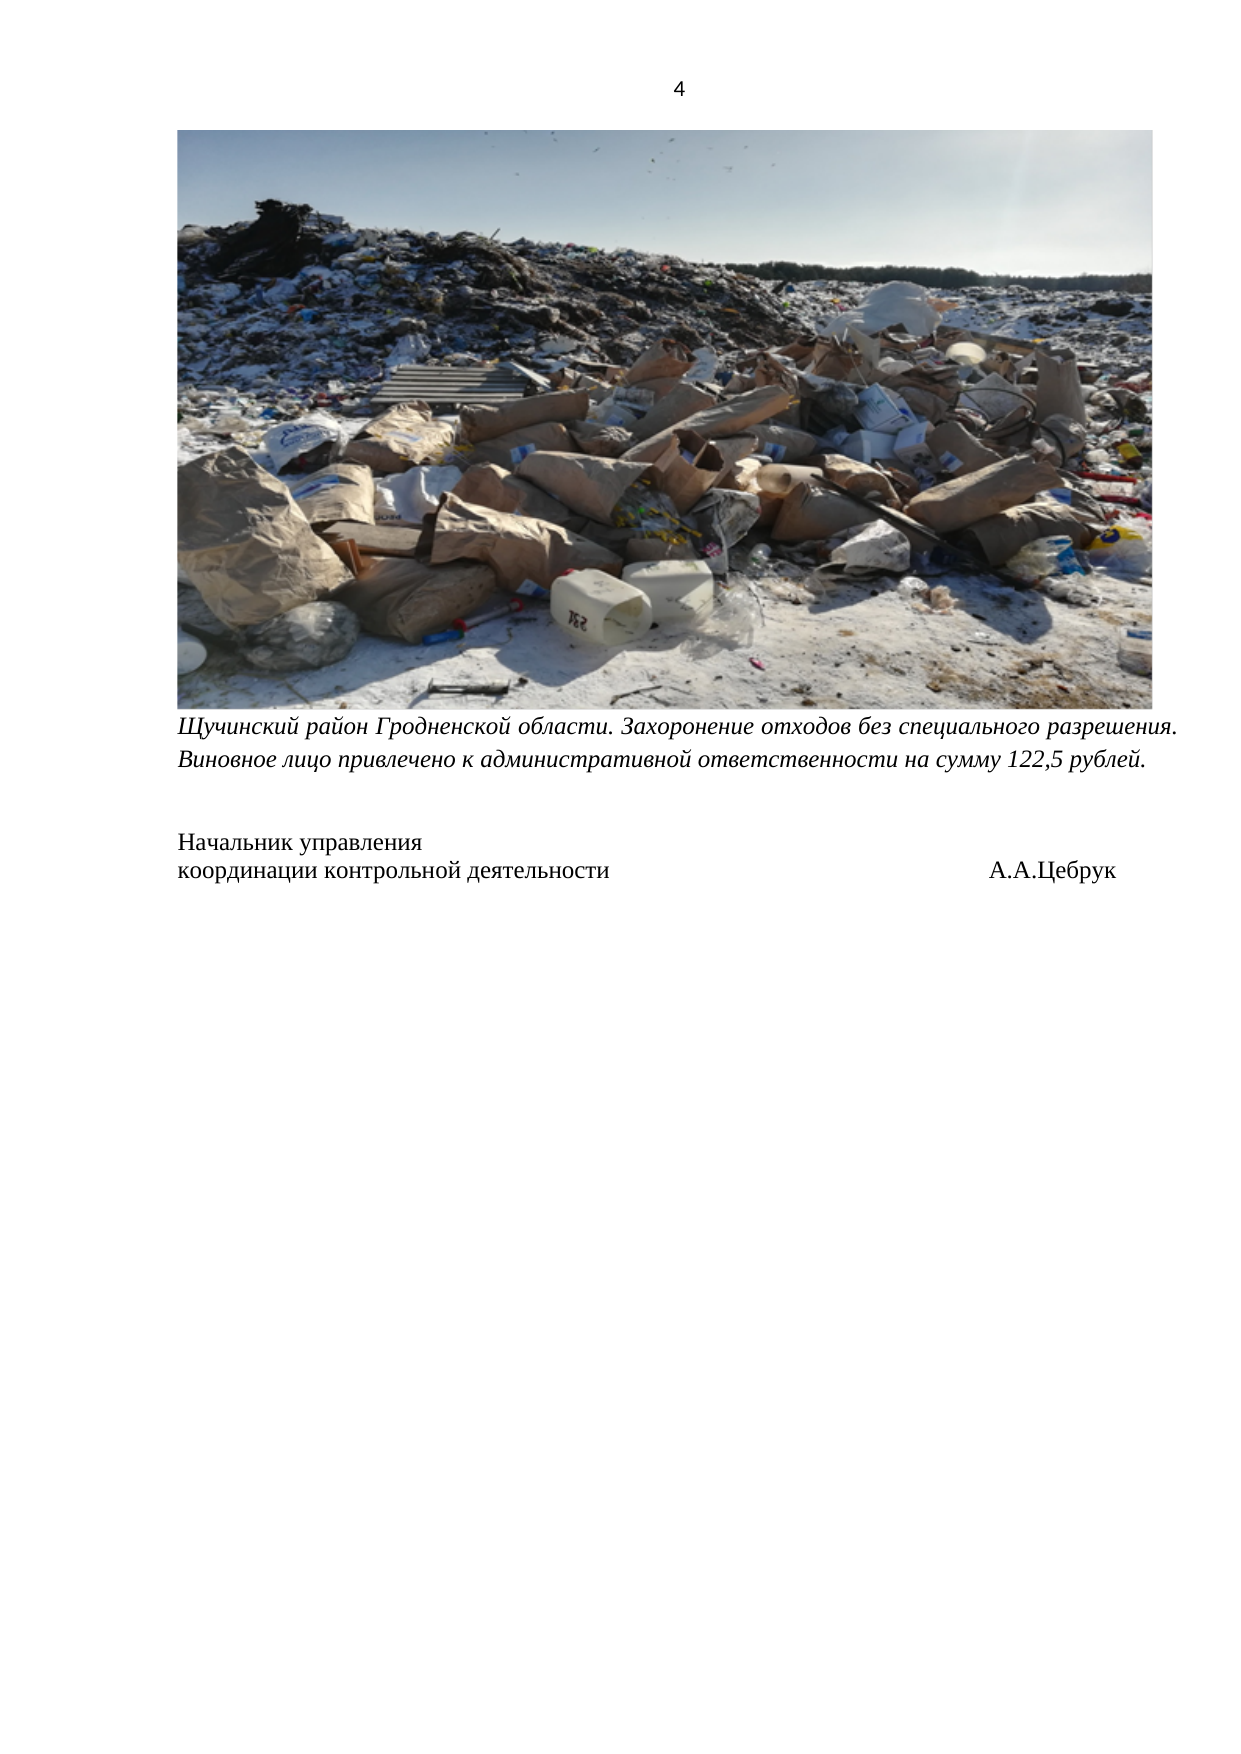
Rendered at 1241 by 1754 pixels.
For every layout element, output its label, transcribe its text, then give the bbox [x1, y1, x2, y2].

text Щучинский район Гродненской области. Захоронение отходов без специального разрешения. Виновное лицо привлечено к административной ответственности на сумму 122,5 рублей. [177, 711, 1181, 773]
picture [177, 130, 1154, 711]
text координации контрольной деятельности А.А.Цебрук [177, 855, 1181, 884]
text Начальник управления [177, 827, 1181, 855]
